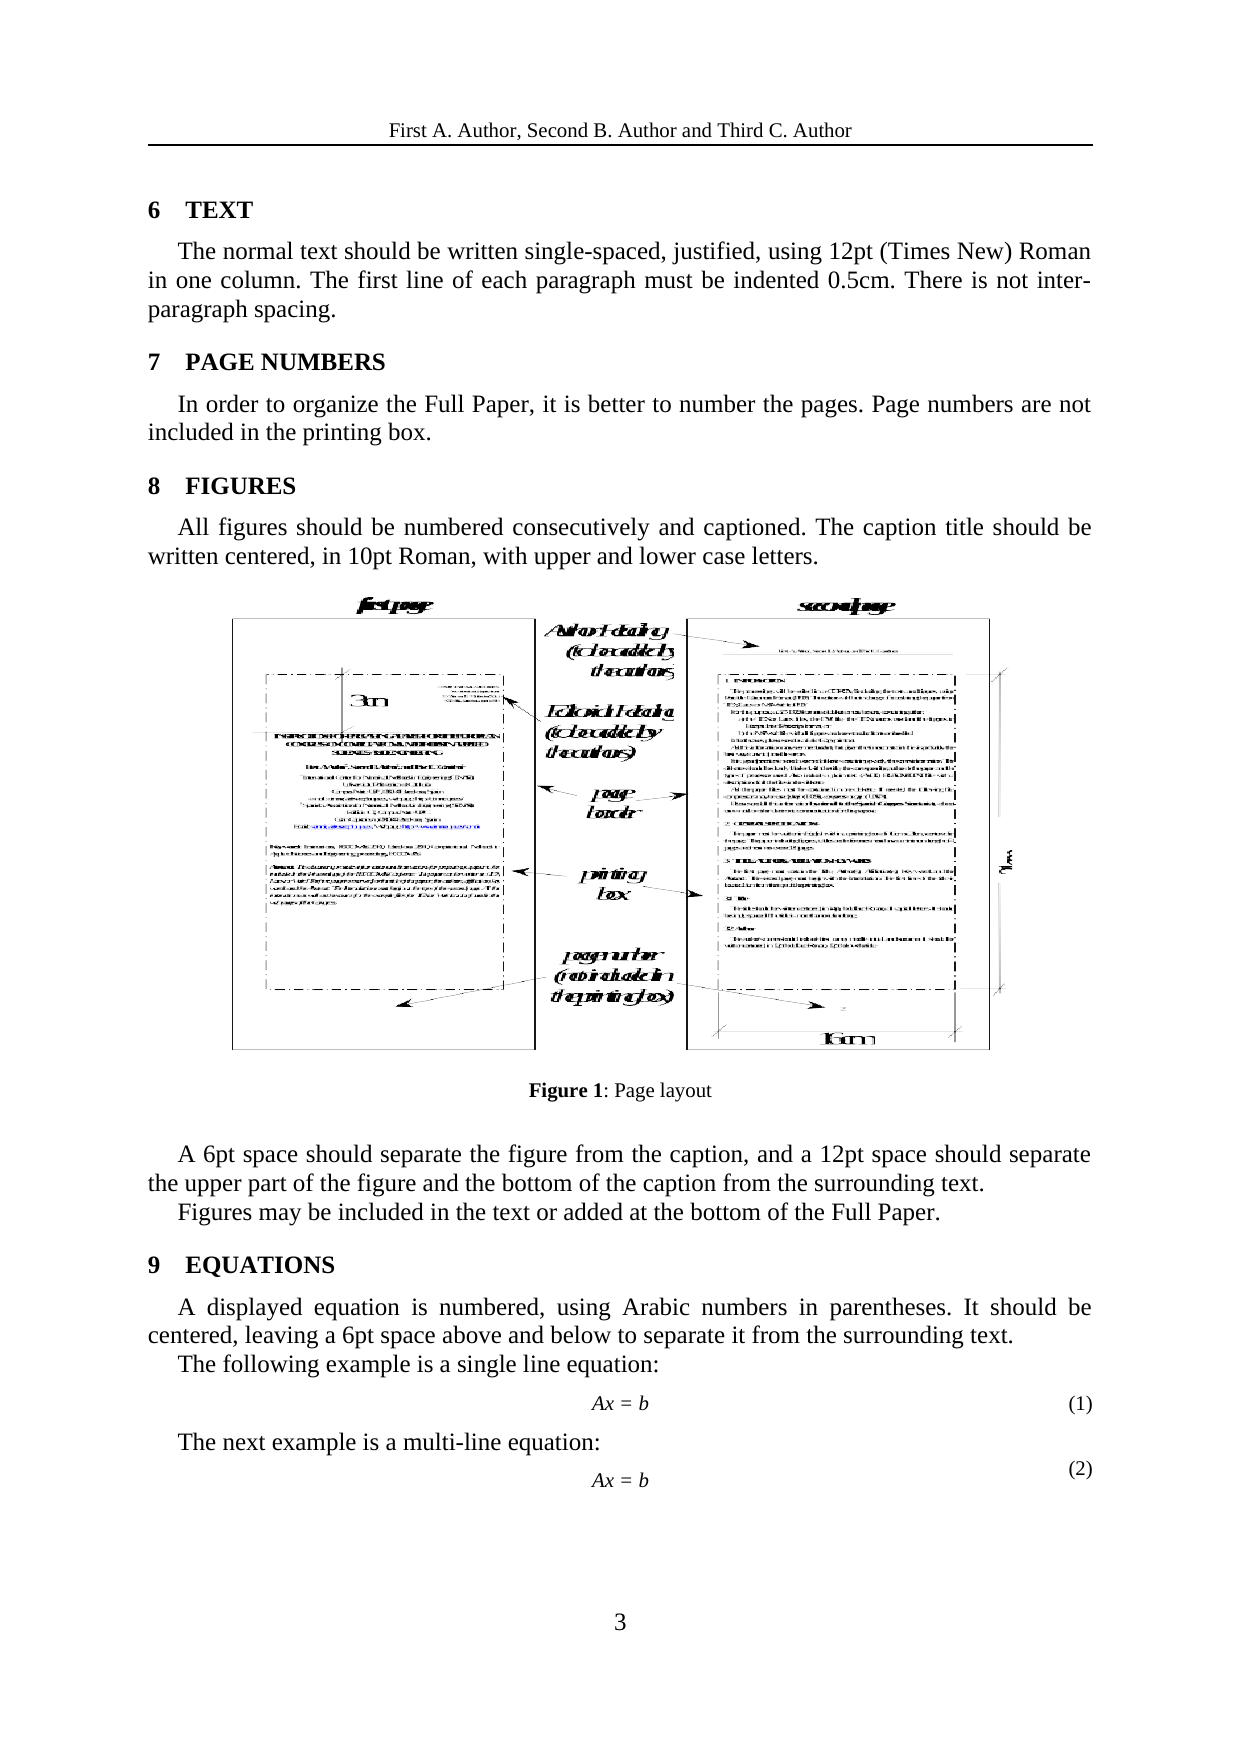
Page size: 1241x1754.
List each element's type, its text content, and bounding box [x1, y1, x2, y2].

title 8 FIGURES [148, 471, 1092, 500]
table_header Ax = b [140, 1456, 1019, 1492]
text The normal text should be written single-spaced, justified, using 12pt (Times New) Roman in one column. The first line of each paragraph must be indented 0.5cm. There is not inter-paragraph spacing. [148, 236, 1092, 322]
text A displayed equation is numbered, using Arabic numbers in parentheses. It should be centered, leaving a 6pt space above and below to separate it from the surrounding text. [148, 1292, 1092, 1349]
text Figure 1: Page layout [148, 1078, 1092, 1102]
text Figures may be included in the text or added at the bottom of the Full Paper. [148, 1197, 1092, 1226]
text All figures should be numbered consecutively and captioned. The caption title should be written centered, in 10pt Roman, with upper and lower case letters. [148, 512, 1092, 570]
table_header Ax = b [140, 1378, 1019, 1427]
title 9 EQUATIONS [148, 1251, 1092, 1279]
text In order to organize the Full Paper, it is better to number the pages. Page numbers are not included in the printing box. [148, 389, 1092, 446]
title 6 TEXT [148, 195, 1092, 224]
text The next example is a multi-line equation: [148, 1427, 1092, 1456]
table_header (1) [1019, 1378, 1100, 1427]
table_header (2) [1019, 1456, 1100, 1492]
text The following example is a single line equation: [148, 1349, 1092, 1378]
title 7 PAGE NUMBERS [148, 347, 1092, 376]
text A 6pt space should separate the figure from the caption, and a 12pt space should separate the upper part of the figure and the bottom of the caption from the surrounding text. [148, 1139, 1092, 1197]
